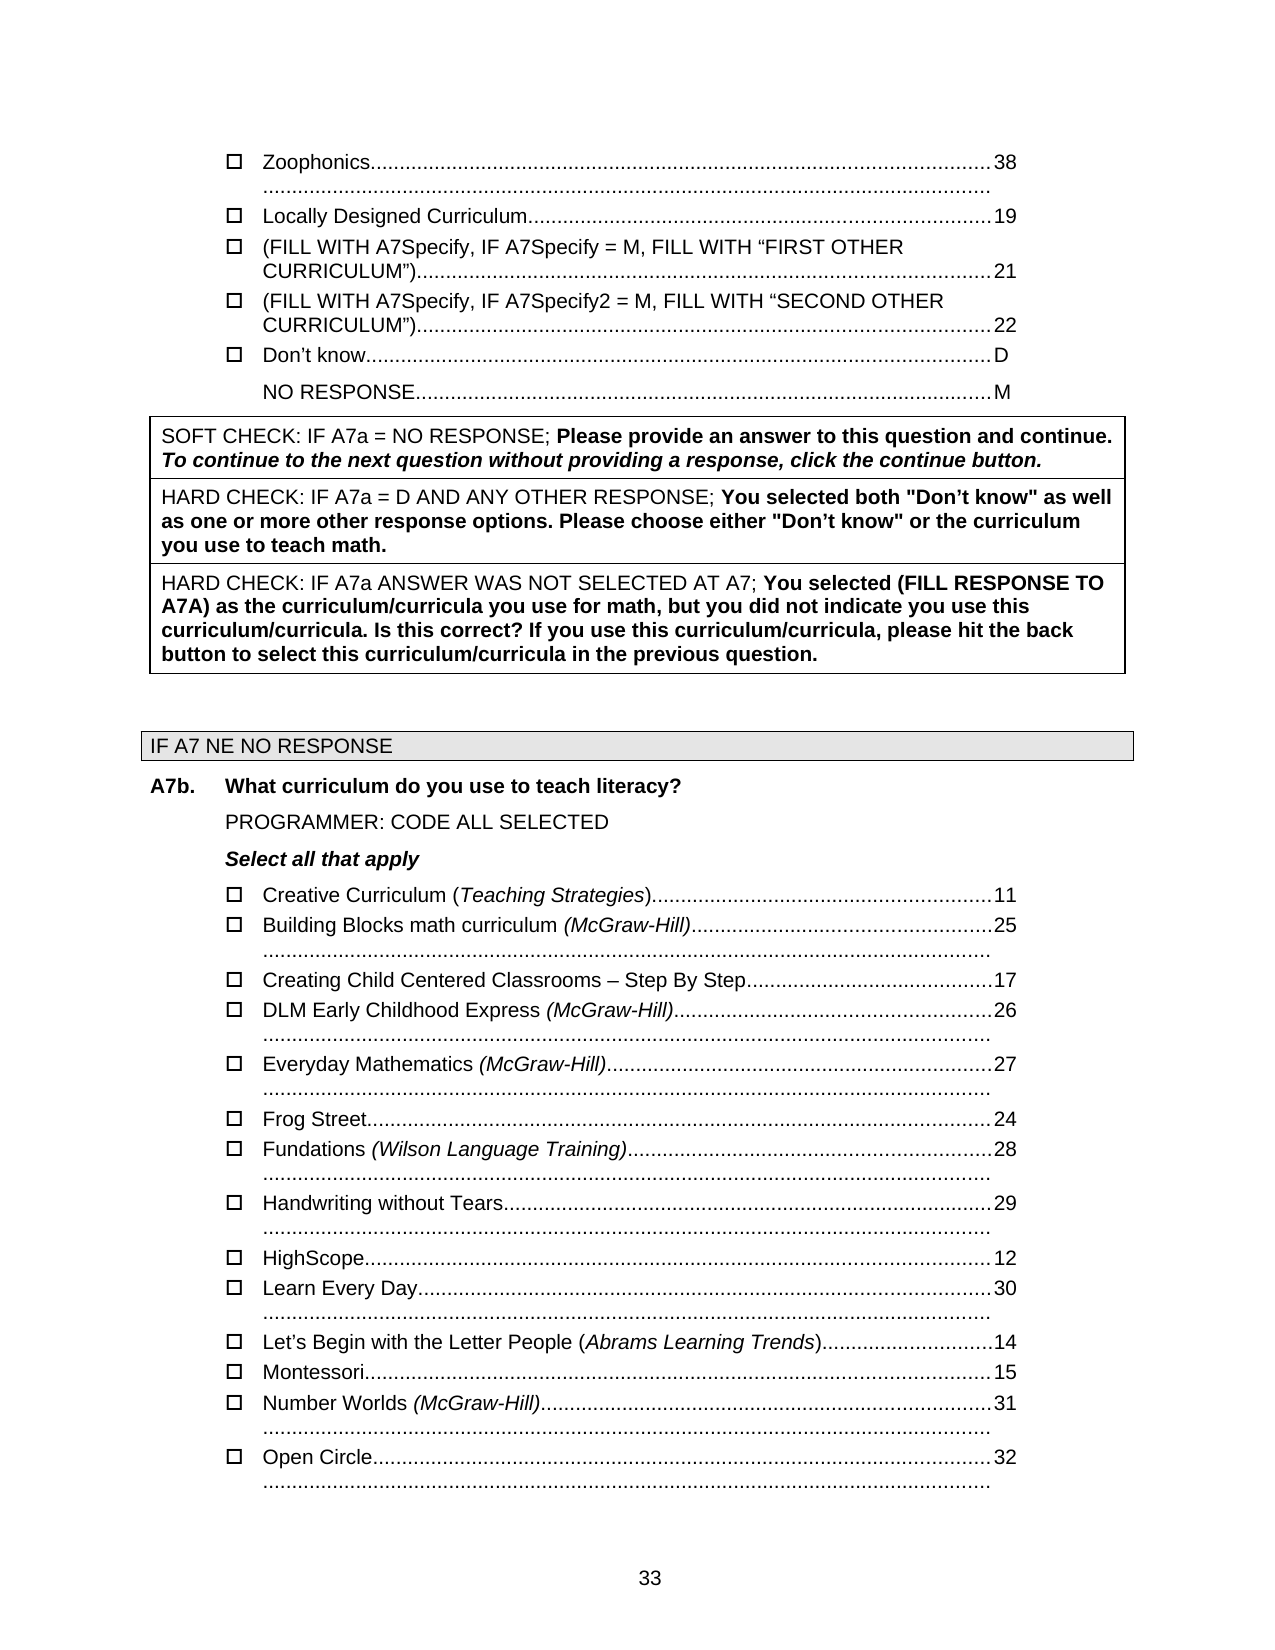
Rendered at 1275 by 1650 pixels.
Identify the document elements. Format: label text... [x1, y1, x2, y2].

text Don’t know D [225, 343, 956, 367]
text Zoophonics 38 [225, 150, 956, 198]
text (FILL WITH A7Specify, IF A7Specify2 = M, FILL WITH “SECOND OTHER CURRICULUM”) 22 [225, 289, 956, 337]
text Frog Street 24 [225, 1106, 956, 1131]
text IF A7 NE NO RESPONSE [142, 732, 1133, 760]
text Everyday Mathematics (McGraw-Hill) 27 [225, 1052, 956, 1100]
text Number Worlds (McGraw-Hill) 31 [225, 1391, 956, 1438]
text Montessori 15 [225, 1360, 956, 1384]
text PROGRAMMER: CODE ALL SELECTED [150, 810, 1182, 834]
text Select all that apply [150, 847, 1182, 871]
text Creating Child Centered Classrooms – Step By Step 17 [225, 968, 956, 992]
text Fundations (Wilson Language Training) 28 [225, 1137, 956, 1185]
text DLM Early Childhood Express (McGraw-Hill) 26 [225, 998, 956, 1046]
text Learn Every Day 30 [225, 1276, 956, 1324]
text Open Circle 32 [225, 1445, 956, 1493]
text Building Blocks math curriculum (McGraw-Hill) 25 [225, 913, 956, 961]
text HighScope 12 [225, 1245, 956, 1269]
text (FILL WITH A7Specify, IF A7Specify = M, FILL WITH “FIRST OTHER CURRICULUM”) 21 [225, 234, 956, 283]
text Handwriting without Tears 29 [225, 1191, 956, 1239]
text Let’s Begin with the Letter People (Abrams Learning Trends) 14 [225, 1330, 956, 1354]
table_cell HARD CHECK: IF A7a ANSWER WAS NOT SELECTED AT A7; You selected (FILL RESPONSE TO A7A) as the curriculum/curricula you use for math, but you did not indicate you use this curriculum/curricula. Is this correct? If you use this curriculum/curricula, please hit the back button to select this curriculum/curricula in the previous question. [151, 564, 1124, 672]
text Locally Designed Curriculum 19 [225, 204, 956, 228]
text A7b. What curriculum do you use to teach literacy? [150, 774, 1182, 798]
text Creative Curriculum (Teaching Strategies) 11 [225, 883, 956, 907]
text NO RESPONSE M [262, 380, 956, 404]
table_header SOFT CHECK: IF A7a = NO RESPONSE; Please provide an answer to this question and continue. To continue to the next question without providing a response, click the continue button. [151, 417, 1124, 478]
table_cell HARD CHECK: IF A7a = D AND ANY OTHER RESPONSE; You selected both "Don’t know" as well as one or more other response options. Please choose either "Don’t know" or the curriculum you use to teach math. [151, 479, 1124, 563]
